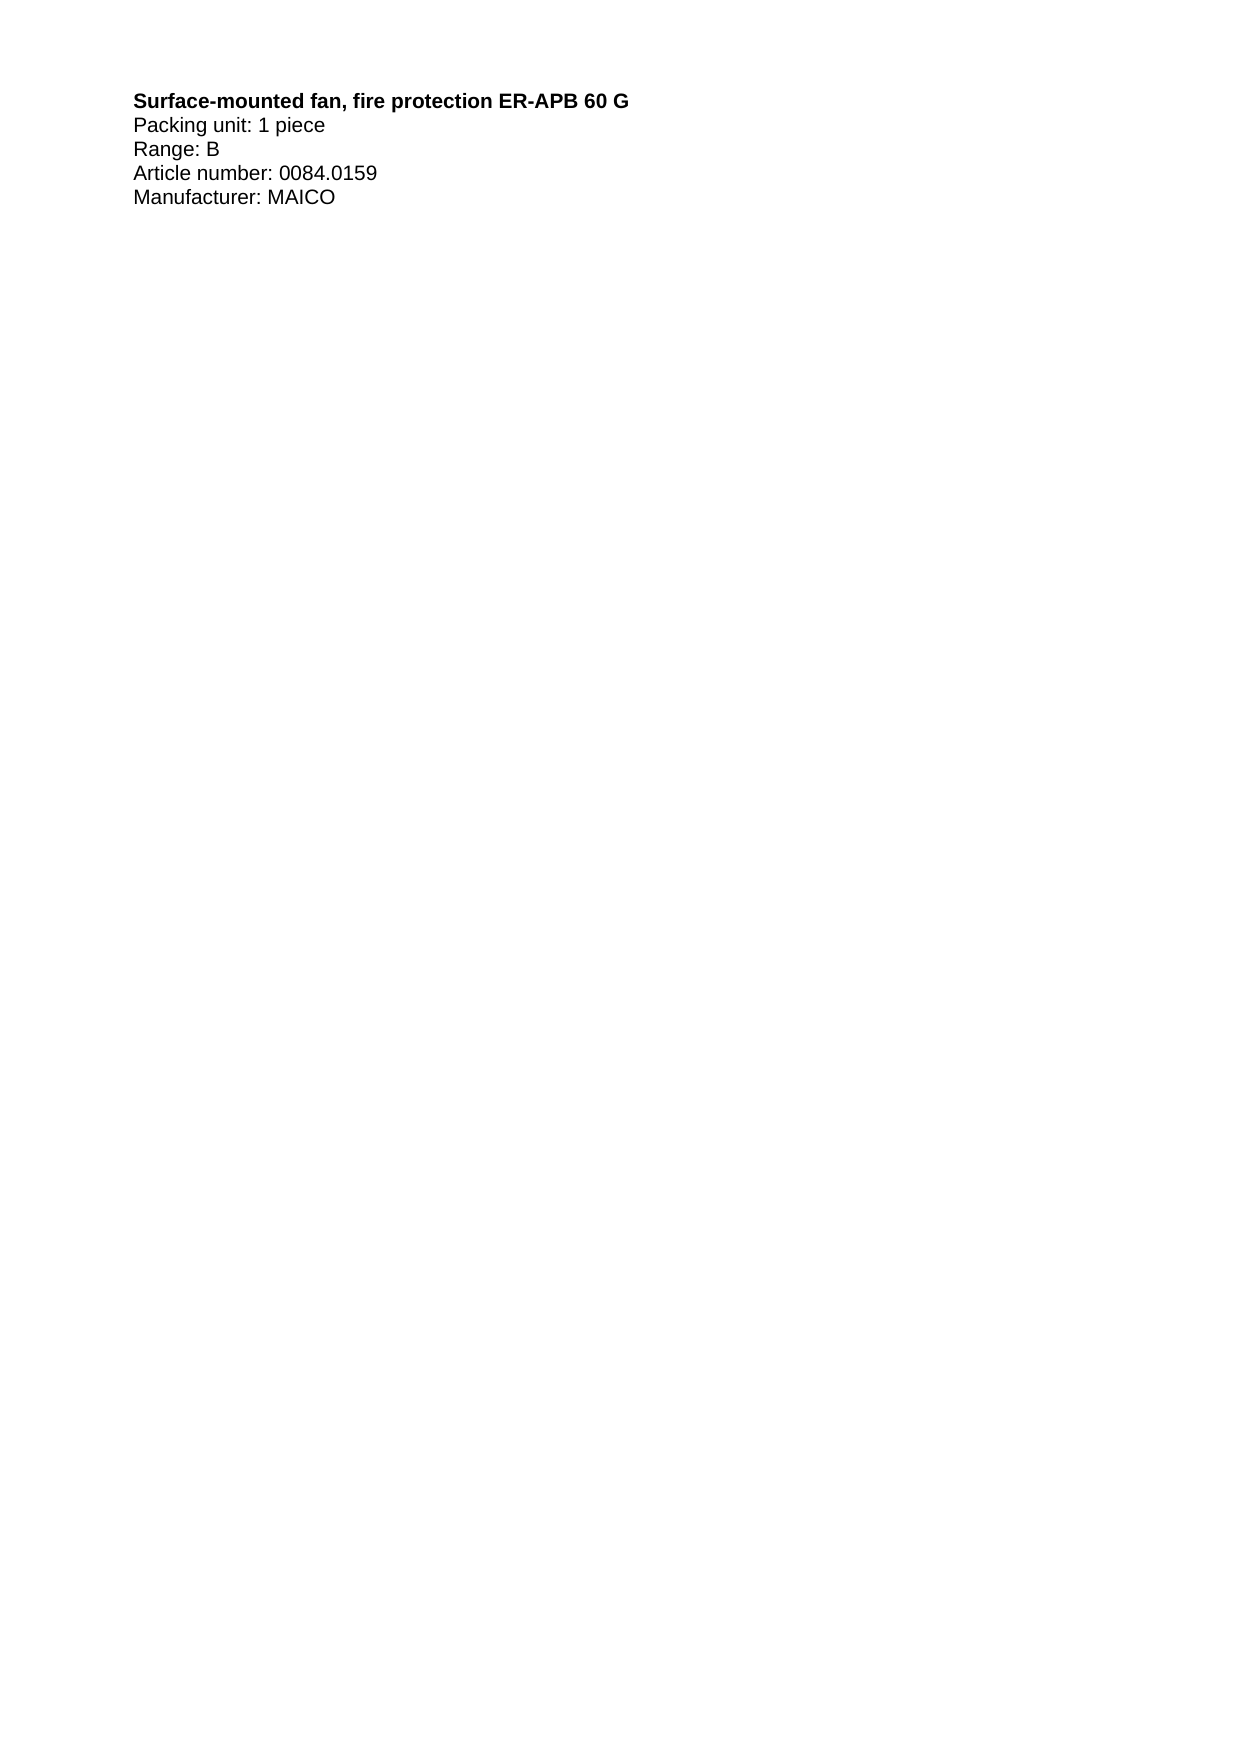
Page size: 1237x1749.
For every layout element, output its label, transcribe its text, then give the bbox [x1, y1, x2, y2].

text Surface-mounted fan, fire protection ER-APB 60 GPacking unit: 1 pieceRange: B Article number: 0084.0159Manufacturer: MAICO [133, 89, 1148, 208]
